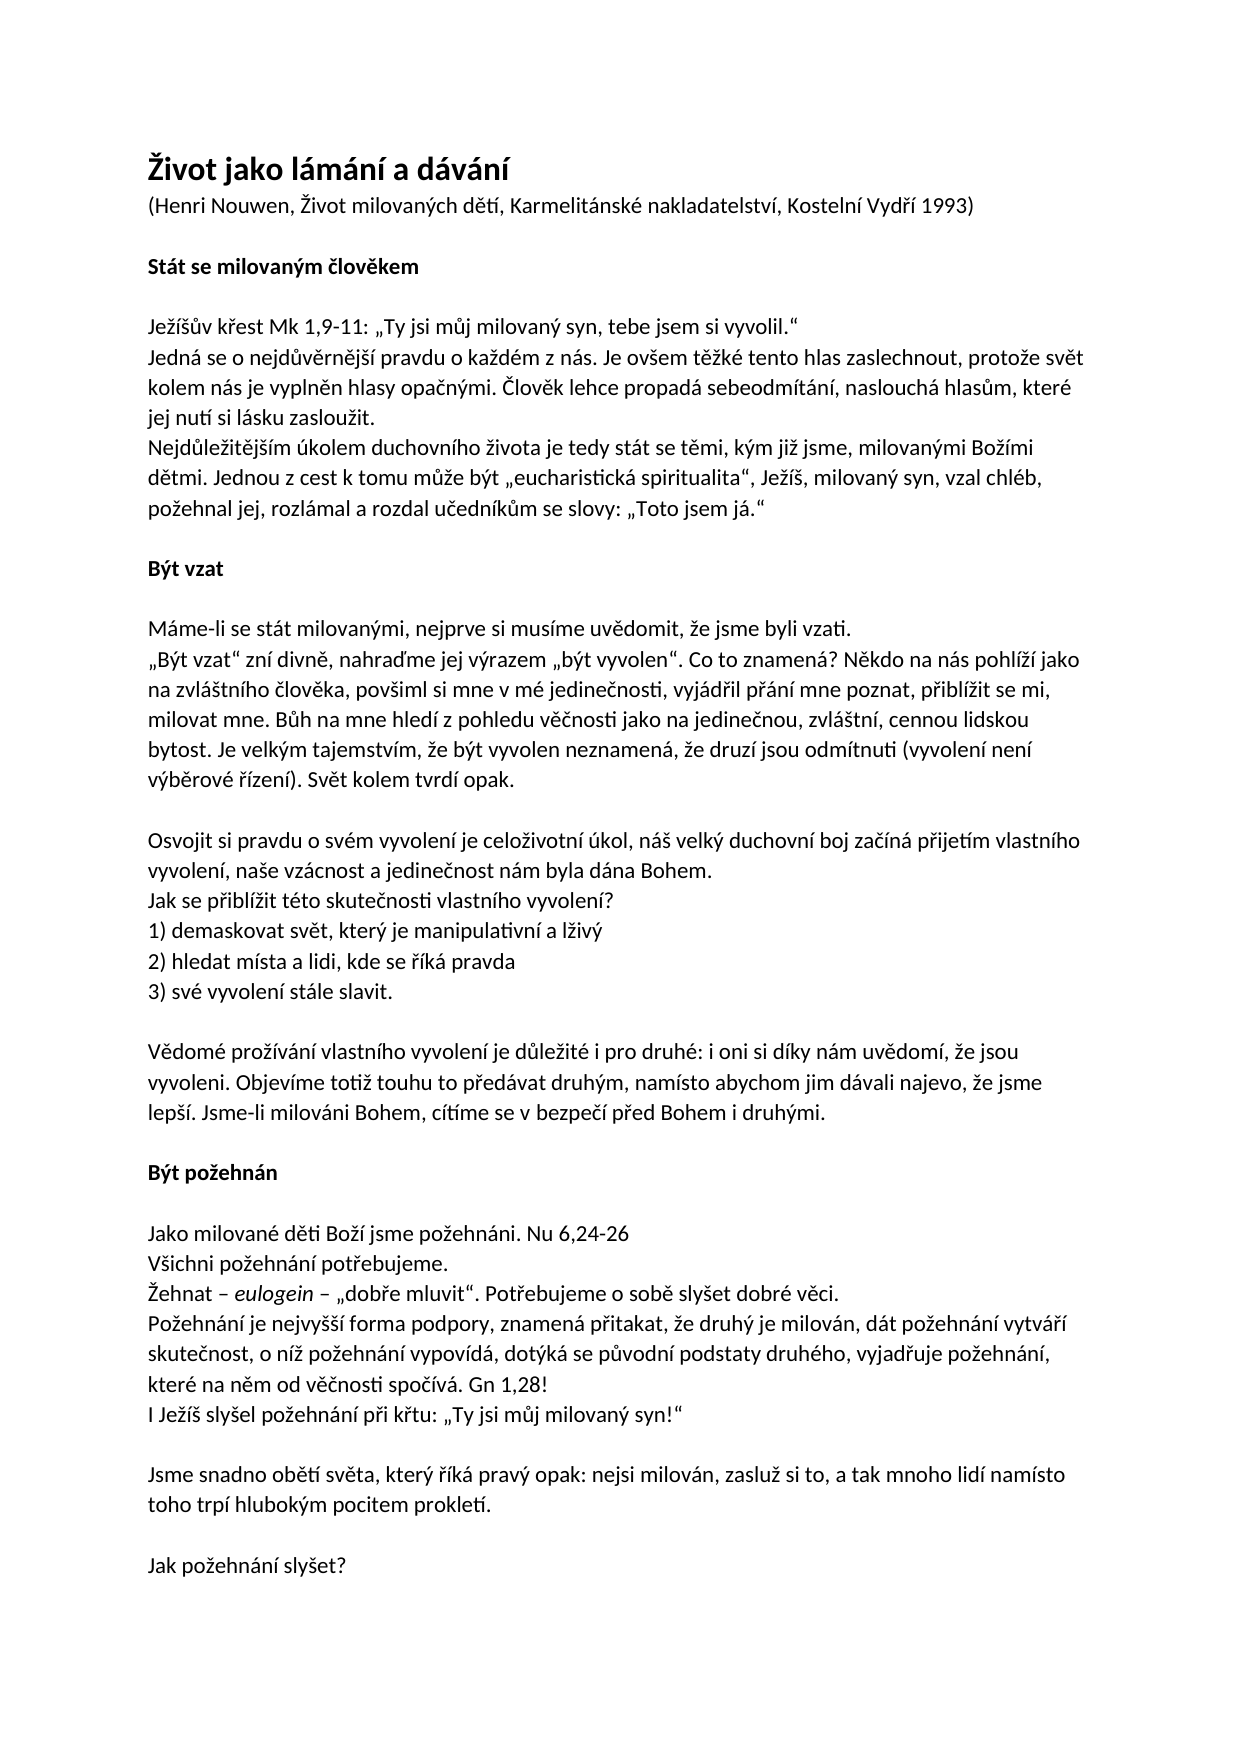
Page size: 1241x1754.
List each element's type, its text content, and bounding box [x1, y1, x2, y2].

text I Ježíš slyšel požehnání při křtu: „Ty jsi můj milovaný syn!“ [148, 1400, 1093, 1428]
text Stát se milovaným člověkem [148, 252, 1093, 280]
text Jsme snadno obětí světa, který říká pravý opak: nejsi milován, zasluž si to, a tak mnoho lidí namísto toho trpí hlubokým pocitem prokletí. [148, 1460, 1093, 1518]
text Ježíšův křest Mk 1,9-11: „Ty jsi můj milovaný syn, tebe jsem si vyvolil.“ [148, 312, 1093, 340]
text Jak požehnání slyšet? [148, 1551, 1093, 1579]
text (Henri Nouwen, Život milovaných dětí, Karmelitánské nakladatelství, Kostelní Vydří 1993) [148, 192, 1093, 219]
text Být vzat [148, 554, 1093, 582]
text Jako milované děti Boží jsme požehnáni. Nu 6,24-26 [148, 1219, 1093, 1247]
text 3) své vyvolení stále slavit. [148, 977, 1093, 1005]
text Vědomé prožívání vlastního vyvolení je důležité i pro druhé: i oni si díky nám uvědomí, že jsou vyvoleni. Objevíme totiž touhu to předávat druhým, namísto abychom jim dávali najevo, že jsme lepší. Jsme-li milováni Bohem, cítíme se v bezpečí před Bohem i druhými. [148, 1037, 1093, 1126]
text Osvojit si pravdu o svém vyvolení je celoživotní úkol, náš velký duchovní boj začíná přijetím vlastního vyvolení, naše vzácnost a jedinečnost nám byla dána Bohem. [148, 826, 1093, 884]
text Žehnat – eulogein – „dobře mluvit“. Potřebujeme o sobě slyšet dobré věci. [148, 1279, 1093, 1307]
text Život jako lámání a dávání [148, 148, 1093, 188]
text Jedná se o nejdůvěrnější pravdu o každém z nás. Je ovšem těžké tento hlas zaslechnout, protože svět kolem nás je vyplněn hlasy opačnými. Člověk lehce propadá sebeodmítání, naslouchá hlasům, které jej nutí si lásku zasloužit. [148, 343, 1093, 431]
text „Být vzat“ zní divně, nahraďme jej výrazem „být vyvolen“. Co to znamená? Někdo na nás pohlíží jako na zvláštního člověka, povšiml si mne v mé jedinečnosti, vyjádřil přání mne poznat, přiblížit se mi, milovat mne. Bůh na mne hledí z pohledu věčnosti jako na jedinečnou, zvláštní, cennou lidskou bytost. Je velkým tajemstvím, že být vyvolen neznamená, že druzí jsou odmítnuti (vyvolení není výběrové řízení). Svět kolem tvrdí opak. [148, 645, 1093, 793]
text 2) hledat místa a lidi, kde se říká pravda [148, 947, 1093, 975]
text Požehnání je nejvyšší forma podpory, znamená přitakat, že druhý je milován, dát požehnání vytváří skutečnost, o níž požehnání vypovídá, dotýká se původní podstaty druhého, vyjadřuje požehnání, které na něm od věčnosti spočívá. Gn 1,28! [148, 1309, 1093, 1398]
text Nejdůležitějším úkolem duchovního života je tedy stát se těmi, kým již jsme, milovanými Božími dětmi. Jednou z cest k tomu může být „eucharistická spiritualita“, Ježíš, milovaný syn, vzal chléb, požehnal jej, rozlámal a rozdal učedníkům se slovy: „Toto jsem já.“ [148, 433, 1093, 522]
text 1) demaskovat svět, který je manipulativní a lživý [148, 917, 1093, 944]
text Jak se přiblížit této skutečnosti vlastního vyvolení? [148, 886, 1093, 914]
text Máme-li se stát milovanými, nejprve si musíme uvědomit, že jsme byli vzati. [148, 614, 1093, 642]
text Být požehnán [148, 1158, 1093, 1186]
text Všichni požehnání potřebujeme. [148, 1249, 1093, 1277]
